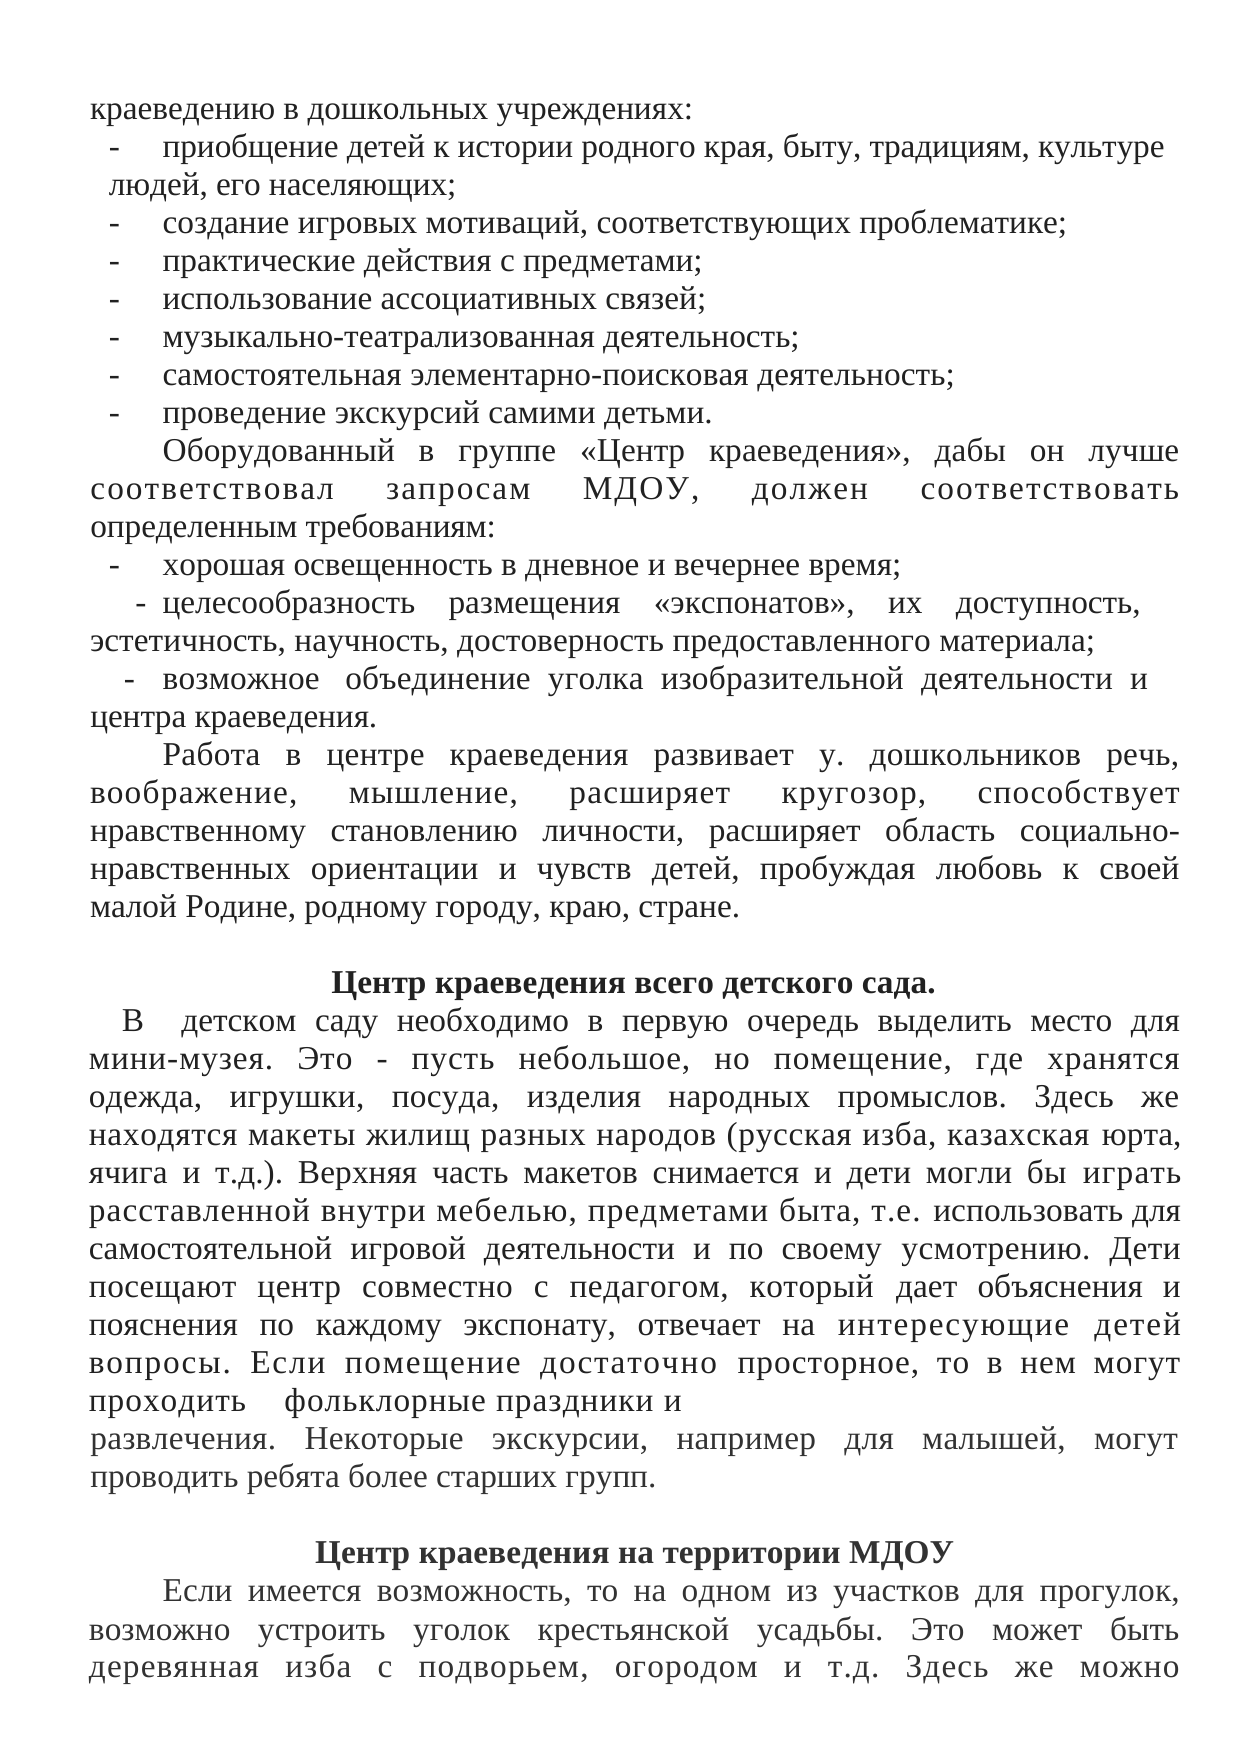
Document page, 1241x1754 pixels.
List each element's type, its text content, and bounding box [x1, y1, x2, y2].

list использование ассоциативных связей; [109, 279, 1181, 317]
text развлечения. Некоторые экскурсии, например для малышей, могут проводить ребята более старших групп. [90, 1419, 1181, 1495]
list самостоятельная элементарно-поисковая деятельность; [109, 355, 1181, 393]
text - возможное объединение уголка изобразительной деятельности и центра краеведения. [90, 659, 1181, 735]
text - целесообразность размещения «экспонатов», их доступность, эстетичность, научность, достоверность предоставленного материала; [90, 583, 1181, 659]
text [90, 89, 1181, 127]
text Центр краеведения всего детского сада. [89, 963, 1179, 1001]
text Центр краеведения на территории МДОУ [89, 1533, 1181, 1571]
list проведение экскурсий самими детьми. [109, 393, 1181, 431]
list приобщение детей к истории родного края, быту, традициям, культуре людей, его населяющих; [109, 127, 1181, 203]
list практические действия с предметами; [109, 241, 1181, 279]
text Работа в центре краеведения развивает у. дошкольников речь, воображение, мышление, расширяет кругозор, способствует нравственному становлению личности, расширяет область социально-нравственных ориентации и чувств детей, пробуждая любовь к своей малой Родине, родному городу, краю, стране. [90, 735, 1181, 925]
list создание игровых мотиваций, соответствующих проблематике; [109, 203, 1181, 241]
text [89, 1571, 1181, 1686]
text В детском саду необходимо в первую очередь выделить место для мини-музея. Это - пусть небольшое, но помещение, где хранятся одежда, игрушки, посуда, изделия народных промыслов. Здесь же находятся макеты жилищ разных народов (русская изба, казахская юрта, ячига и т.д.). Верхняя часть макетов снимается и дети могли бы играть расставленной внутри мебелью, предметами быта, т.е. использовать для самостоятельной игровой деятельности и по своему усмотрению. Дети посещают центр совместно с педагогом, который дает объяснения и пояснения по каждому экспонату, отвечает на интересующие детей вопросы. Если помещение достаточно просторное, то в нем могут проходить фольклорные праздники и [89, 1001, 1181, 1419]
text Оборудованный в группе «Центр краеведения», дабы он лучше соответствовал запросам МДОУ, должен соответствовать определенным требованиям: [90, 431, 1181, 545]
list музыкально-театрализованная деятельность; [109, 317, 1181, 355]
text - хорошая освещенность в дневное и вечернее время; [90, 545, 1181, 583]
